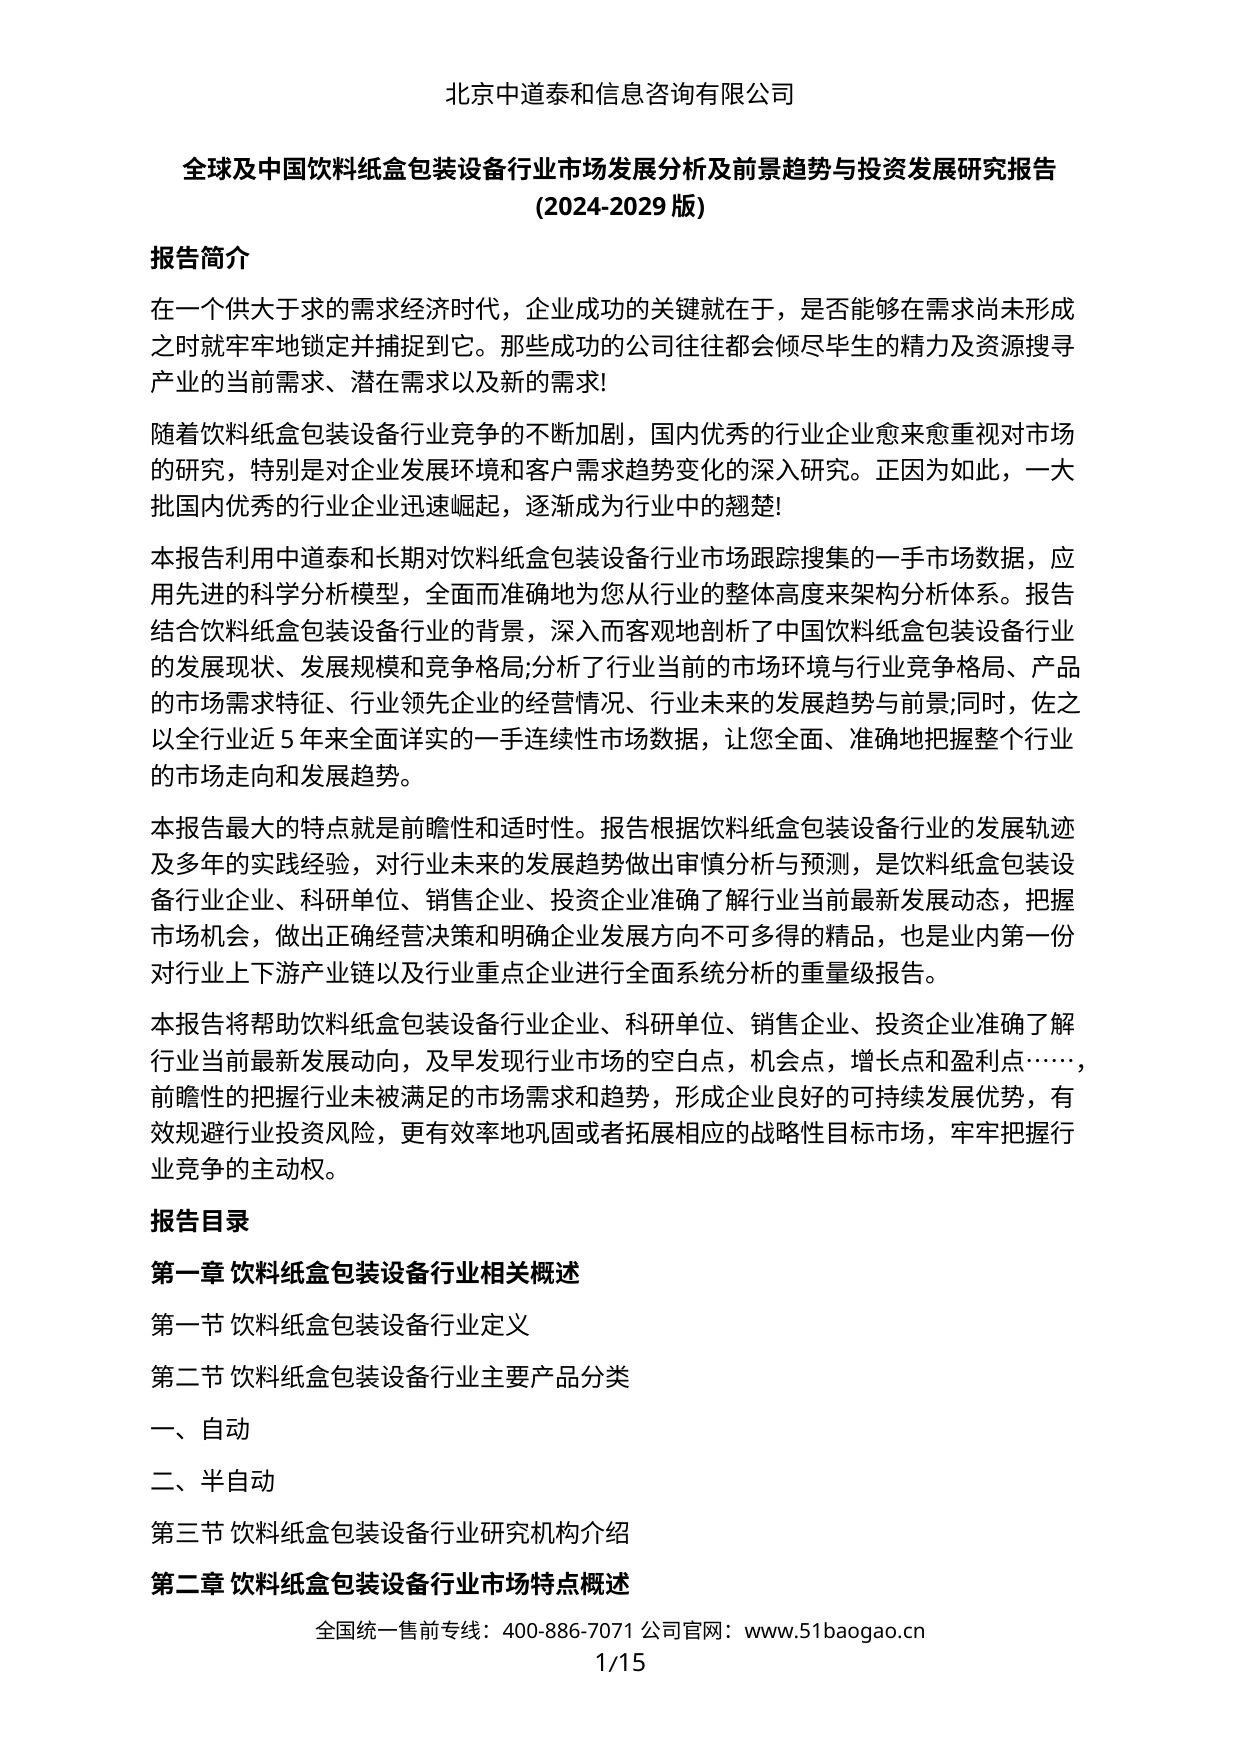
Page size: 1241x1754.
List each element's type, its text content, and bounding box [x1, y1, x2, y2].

text 在一个供大于求的需求经济时代，企业成功的关键就在于，是否能够在需求尚未形成之时就牢牢地锁定并捕捉到它。那些成功的公司往往都会倾尽毕生的精力及资源搜寻产业的当前需求、潜在需求以及新的需求! [150, 290, 1090, 399]
text 一、自动 [150, 1409, 1090, 1446]
text 第一章 饮料纸盒包装设备行业相关概述 [150, 1254, 1090, 1290]
text 本报告利用中道泰和长期对饮料纸盒包装设备行业市场跟踪搜集的一手市场数据，应用先进的科学分析模型，全面而准确地为您从行业的整体高度来架构分析体系。报告结合饮料纸盒包装设备行业的背景，深入而客观地剖析了中国饮料纸盒包装设备行业的发展现状、发展规模和竞争格局;分析了行业当前的市场环境与行业竞争格局、产品的市场需求特征、行业领先企业的经营情况、行业未来的发展趋势与前景;同时，佐之以全行业近5年来全面详实的一手连续性市场数据，让您全面、准确地把握整个行业的市场走向和发展趋势。 [150, 539, 1090, 792]
text 第二章 饮料纸盒包装设备行业市场特点概述 [150, 1565, 1090, 1601]
text 全球及中国饮料纸盒包装设备行业市场发展分析及前景趋势与投资发展研究报告(2024-2029版) [150, 150, 1090, 222]
text 本报告将帮助饮料纸盒包装设备行业企业、科研单位、销售企业、投资企业准确了解行业当前最新发展动向，及早发现行业市场的空白点，机会点，增长点和盈利点……，前瞻性的把握行业未被满足的市场需求和趋势，形成企业良好的可持续发展优势，有效规避行业投资风险，更有效率地巩固或者拓展相应的战略性目标市场，牢牢把握行业竞争的主动权。 [150, 1005, 1090, 1186]
text 报告目录 [150, 1202, 1090, 1238]
text 第三节 饮料纸盒包装设备行业研究机构介绍 [150, 1513, 1090, 1549]
text 二、半自动 [150, 1461, 1090, 1497]
text 本报告最大的特点就是前瞻性和适时性。报告根据饮料纸盒包装设备行业的发展轨迹及多年的实践经验，对行业未来的发展趋势做出审慎分析与预测，是饮料纸盒包装设备行业企业、科研单位、销售企业、投资企业准确了解行业当前最新发展动态，把握市场机会，做出正确经营决策和明确企业发展方向不可多得的精品，也是业内第一份对行业上下游产业链以及行业重点企业进行全面系统分析的重量级报告。 [150, 808, 1090, 989]
text 报告简介 [150, 238, 1090, 274]
text 第一节 饮料纸盒包装设备行业定义 [150, 1306, 1090, 1342]
text 第二节 饮料纸盒包装设备行业主要产品分类 [150, 1357, 1090, 1394]
text 随着饮料纸盒包装设备行业竞争的不断加剧，国内优秀的行业企业愈来愈重视对市场的研究，特别是对企业发展环境和客户需求趋势变化的深入研究。正因为如此，一大批国内优秀的行业企业迅速崛起，逐渐成为行业中的翘楚! [150, 414, 1090, 523]
